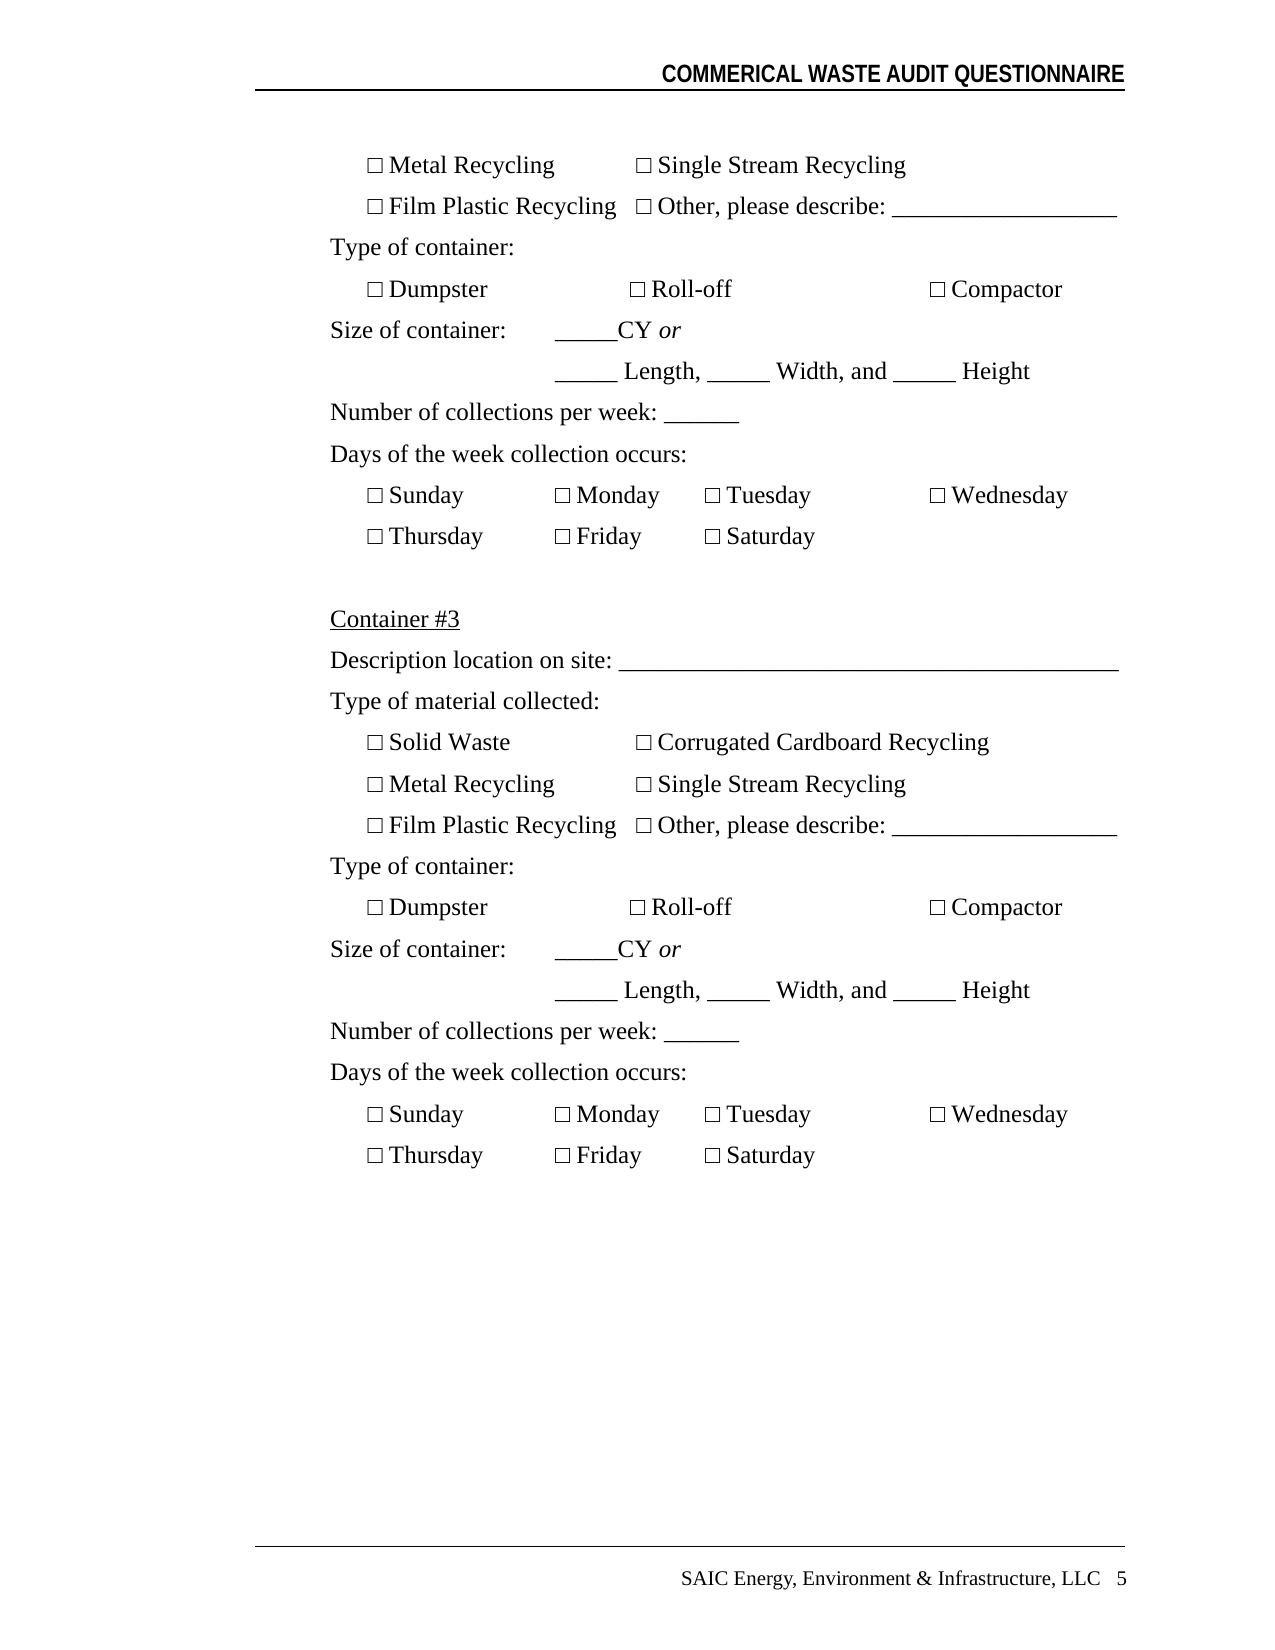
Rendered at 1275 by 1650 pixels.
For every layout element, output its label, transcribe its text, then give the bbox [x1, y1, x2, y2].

text Days of the week collection occurs: [255, 439, 1125, 467]
text □ Metal Recycling □ Single Stream Recycling [367, 769, 1125, 797]
text □ Thursday □ Friday □ Saturday [367, 1140, 1125, 1169]
text Type of container: [255, 851, 1125, 880]
text Size of container: _____CY or [330, 934, 1125, 962]
text □ Dumpster □ Roll-off □ Compactor [330, 274, 1125, 302]
text □ Sunday □ Monday □ Tuesday □ Wednesday [367, 480, 1125, 509]
text □ Thursday □ Friday □ Saturday [367, 521, 1125, 550]
text □ Sunday □ Monday □ Tuesday □ Wednesday [367, 1099, 1125, 1127]
text Number of collections per week: ______ [330, 1016, 1125, 1045]
text _____ Length, _____ Width, and _____ Height [480, 975, 1125, 1004]
text Size of container: _____CY or [330, 315, 1125, 344]
text _____ Length, _____ Width, and _____ Height [480, 356, 1125, 385]
text □ Metal Recycling □ Single Stream Recycling [367, 150, 1125, 179]
text Days of the week collection occurs: [255, 1057, 1125, 1086]
text □ Solid Waste □ Corrugated Cardboard Recycling [367, 727, 1125, 756]
text □ Film Plastic Recycling □ Other, please describe: __________________ [367, 810, 1125, 839]
text □ Dumpster □ Roll-off □ Compactor [330, 892, 1125, 921]
text Type of material collected: [330, 686, 1125, 715]
text Description location on site: ________________________________________ [330, 645, 1125, 674]
text Type of container: [255, 232, 1125, 261]
text Number of collections per week: ______ [330, 397, 1125, 426]
text □ Film Plastic Recycling □ Other, please describe: __________________ [367, 191, 1125, 220]
text Container #3 [330, 604, 1125, 632]
